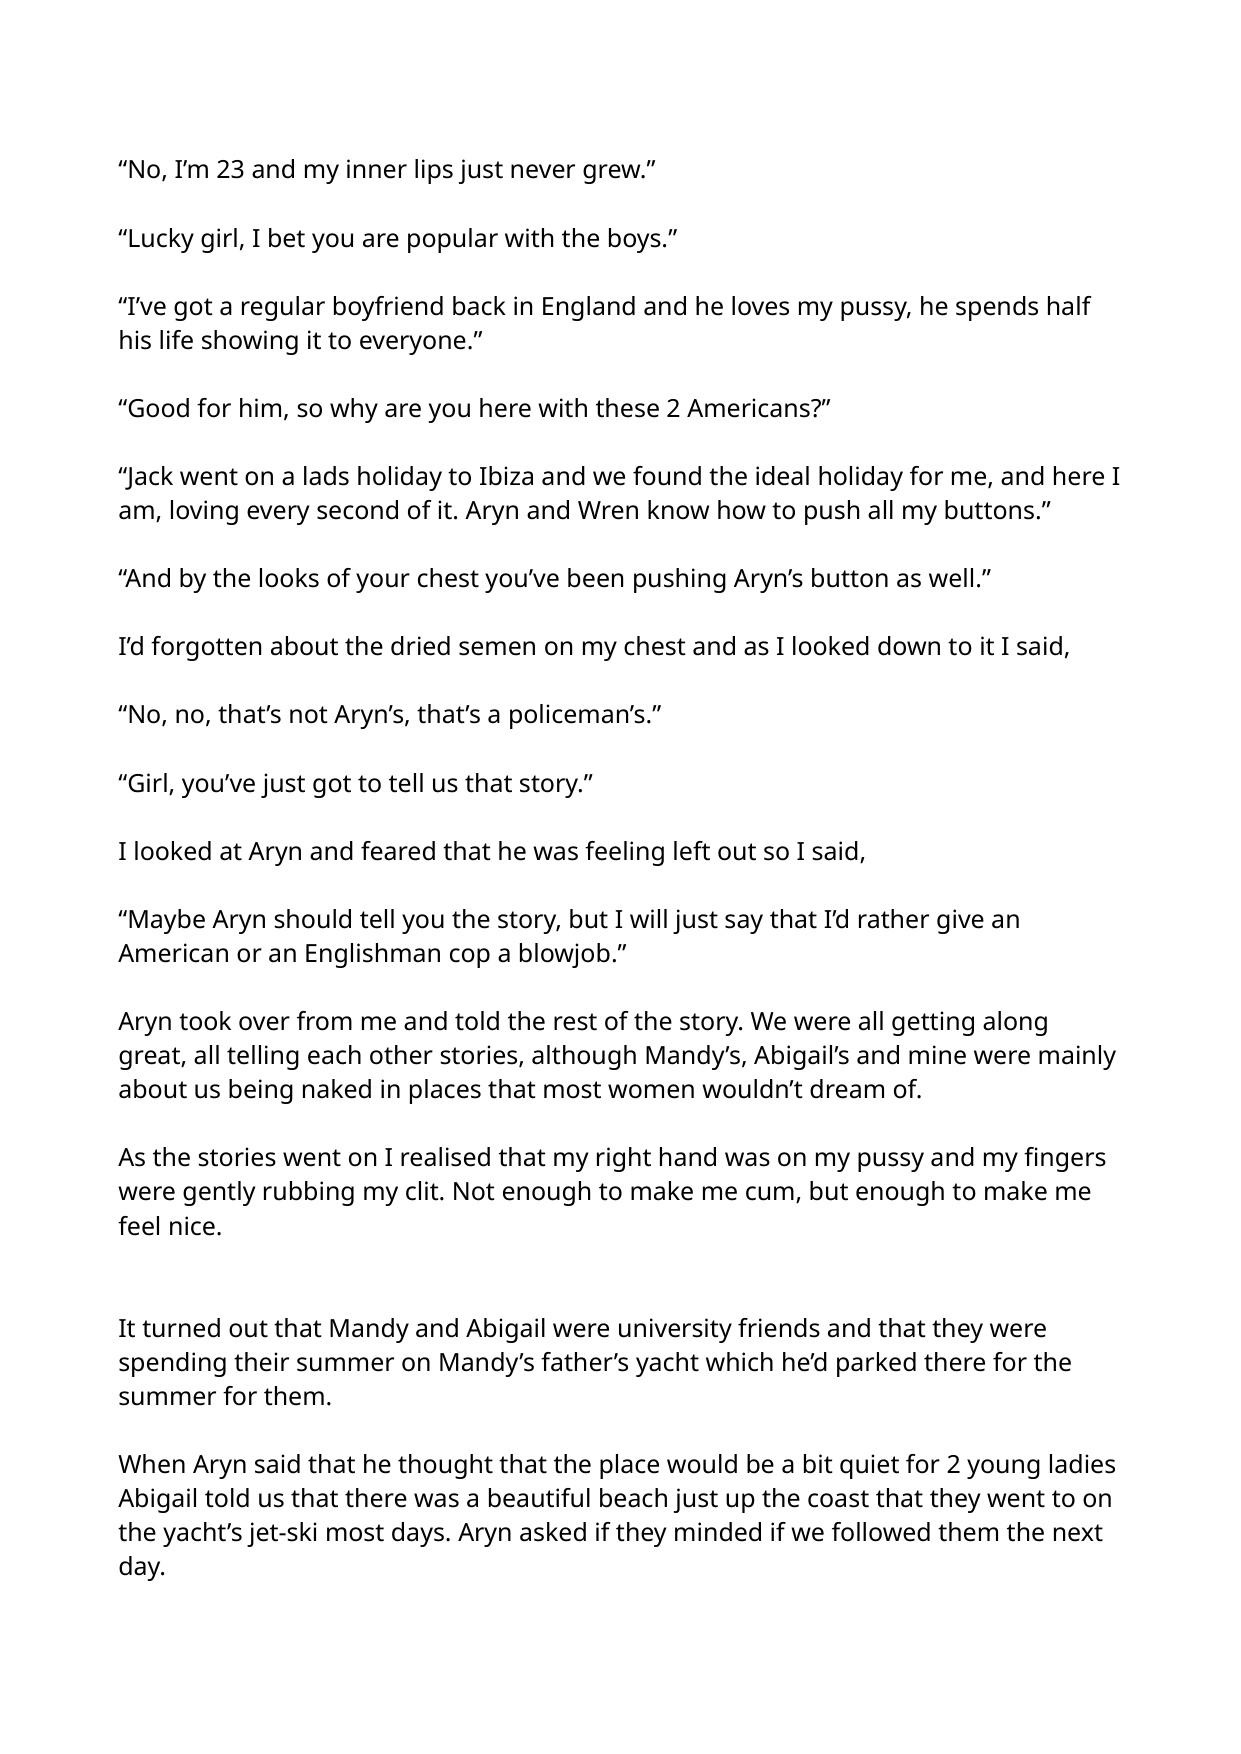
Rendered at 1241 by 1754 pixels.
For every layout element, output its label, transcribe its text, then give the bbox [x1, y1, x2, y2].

text “Maybe Aryn should tell you the story, but I will just say that I’d rather give an American or an Englishman cop a blowjob.” [118, 902, 1122, 970]
text “No, I’m 23 and my inner lips just never grew.” [118, 152, 1122, 186]
text I looked at Aryn and feared that he was feeling left out so I said, [118, 833, 1122, 867]
text It turned out that Mandy and Abigail were university friends and that they were spending their summer on Mandy’s father’s yacht which he’d parked there for the summer for them. [118, 1310, 1122, 1412]
text When Aryn said that he thought that the place would be a bit quiet for 2 young ladies Abigail told us that there was a beautiful beach just up the coast that they went to on the yacht’s jet-ski most days. Aryn asked if they minded if we followed them the next day. [118, 1447, 1122, 1583]
text “And by the looks of your chest you’ve been pushing Aryn’s button as well.” [118, 561, 1122, 595]
text “Jack went on a lads holiday to Ibiza and we found the ideal holiday for me, and here I am, loving every second of it. Aryn and Wren know how to push all my buttons.” [118, 459, 1122, 527]
text Aryn took over from me and told the rest of the story. We were all getting along great, all telling each other stories, although Mandy’s, Abigail’s and mine were mainly about us being naked in places that most women wouldn’t dream of. [118, 1004, 1122, 1106]
text I’d forgotten about the dried semen on my chest and as I looked down to it I said, [118, 629, 1122, 663]
text “Good for him, so why are you here with these 2 Americans?” [118, 391, 1122, 425]
text “I’ve got a regular boyfriend back in England and he loves my pussy, he spends half his life showing it to everyone.” [118, 288, 1122, 357]
text As the stories went on I realised that my right hand was on my pussy and my fingers were gently rubbing my clit. Not enough to make me cum, but enough to make me feel nice. [118, 1140, 1122, 1242]
text “Lucky girl, I bet you are popular with the boys.” [118, 220, 1122, 254]
text “Girl, you’ve just got to tell us that story.” [118, 765, 1122, 799]
text “No, no, that’s not Aryn’s, that’s a policeman’s.” [118, 697, 1122, 731]
